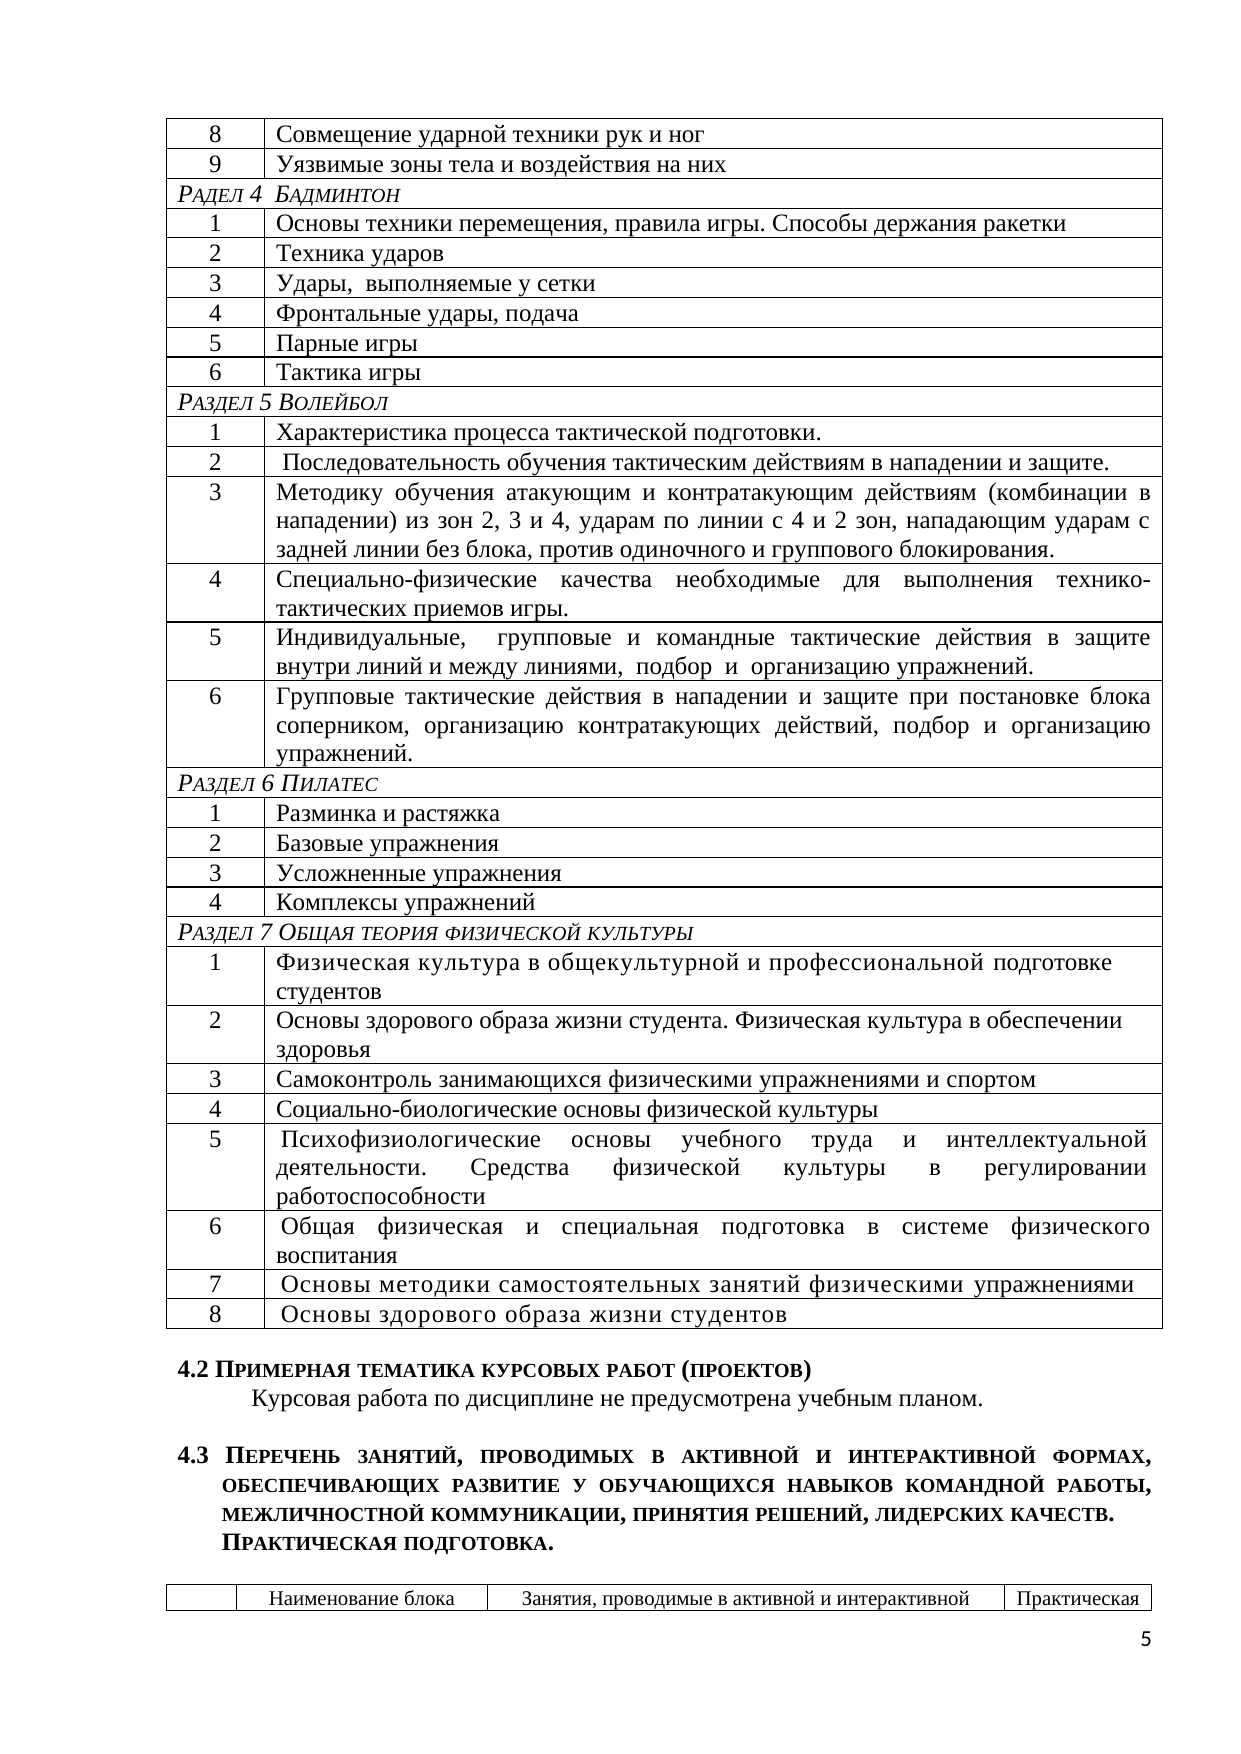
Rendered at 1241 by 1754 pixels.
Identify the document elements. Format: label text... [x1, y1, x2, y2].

table_cell Парные игры [265, 328, 1162, 356]
table_cell 5 [167, 328, 264, 356]
text Курсовая работа по дисциплине не предусмотрена учебным планом. [177, 1383, 1152, 1412]
table_cell Фронтальные удары, подача [265, 298, 1162, 327]
table_cell 3 [167, 477, 264, 563]
table_cell 3 [167, 858, 264, 886]
table_cell 6 [167, 1211, 264, 1268]
table_cell Тактика игры [265, 358, 1162, 386]
table_cell Основы методики самостоятельных занятий физическими упражнениями [265, 1270, 1162, 1298]
table_cell 7 [167, 1270, 264, 1298]
table_cell Комплексы упражнений [265, 888, 1162, 916]
table_cell 5 [167, 1124, 264, 1210]
table_cell 1 [167, 209, 264, 237]
table_cell Индивидуальные, групповые и командные тактические действия в защите внутри линий и между линиями, подбор и организацию упражнений. [265, 623, 1162, 680]
table_cell 1 [167, 417, 264, 446]
table_cell Последовательность обучения тактическим действиям в нападении и защите. [265, 447, 1162, 476]
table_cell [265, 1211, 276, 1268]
table_cell Раздел 6 Пилатес [167, 768, 1162, 797]
table_header № п/п [167, 1585, 236, 1609]
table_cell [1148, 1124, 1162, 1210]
table_cell 5 [167, 623, 264, 680]
table_cell Раздел 5 Волейбол [167, 387, 1162, 416]
table_cell Усложненные упражнения [265, 858, 1162, 886]
table_cell Разминка и растяжка [265, 798, 1162, 827]
table_cell Социально-биологические основы физической культуры [265, 1094, 1162, 1123]
table_cell 2 [167, 1006, 264, 1063]
table_cell 2 [167, 238, 264, 267]
table_cell 9 [167, 149, 264, 178]
table_cell Самоконтроль занимающихся физическими упражнениями и спортом [265, 1064, 1162, 1093]
table_cell 4 [167, 298, 264, 327]
table_cell Основы здорового образа жизни студентов [265, 1299, 1162, 1328]
table_cell 3 [167, 268, 264, 297]
table_cell Групповые тактические действия в нападении и защите при постановке блока соперником, организацию контратакующих действий, подбор и организацию упражнений. [265, 681, 1162, 767]
text 4.3 Перечень занятий, проводимых в активной и интерактивной формах, обеспечивающих развитие у обучающихся навыков командной работы, межличностной коммуникации, принятия решений, лидерских качеств. [177, 1441, 1152, 1527]
table_cell Основы здорового образа жизни студента. Физическая культура в обеспечении здоровья [265, 1006, 1162, 1063]
table_cell Уязвимые зоны тела и воздействия на них [265, 149, 1162, 178]
table_cell Базовые упражнения [265, 828, 1162, 857]
table_cell Раздел 7 Общая теория физической культуры [167, 917, 1162, 946]
table_cell 6 [167, 358, 264, 386]
table_cell Удары, выполняемые у сетки [265, 268, 1162, 297]
table_cell 2 [167, 828, 264, 857]
table_cell 1 [167, 947, 264, 1004]
table_cell Специально-физические качества необходимые для выполнения технико-тактических приемов игры. [265, 564, 1162, 621]
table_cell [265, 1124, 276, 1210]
table_cell 4 [167, 1094, 264, 1123]
table_cell 6 [167, 681, 264, 767]
table_cell Совмещение ударной техники рук и ног [265, 119, 1162, 148]
table_cell Радел 4 Бадминтон [167, 179, 1162, 207]
table_cell 4 [167, 888, 264, 916]
text Практическая подготовка. [222, 1527, 1152, 1556]
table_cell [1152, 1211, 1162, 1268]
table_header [488, 1585, 1004, 1609]
table_cell Физическая культура в общекультурной и профессиональной подготовке студентов [265, 947, 1162, 1004]
table_cell 8 [167, 119, 264, 148]
table_cell 8 [167, 1299, 264, 1328]
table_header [237, 1585, 487, 1609]
table_cell 3 [167, 1064, 264, 1093]
text 4.2 Примерная тематика курсовых работ (проектов) [177, 1354, 1152, 1383]
table_cell 4 [167, 564, 264, 621]
table_cell Характеристика процесса тактической подготовки. [265, 417, 1162, 446]
table_cell Основы техники перемещения, правила игры. Способы держания ракетки [265, 209, 1162, 237]
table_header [1005, 1585, 1151, 1609]
table_cell Техника ударов [265, 238, 1162, 267]
table_cell 2 [167, 447, 264, 476]
table_cell 1 [167, 798, 264, 827]
table_cell Методику обучения атакующим и контратакующим действиям (комбинации в нападении) из зон 2, 3 и 4, ударам по линии с 4 и 2 зон, нападающим ударам с задней линии без блока, против одиночного и группового блокирования. [265, 477, 1162, 563]
